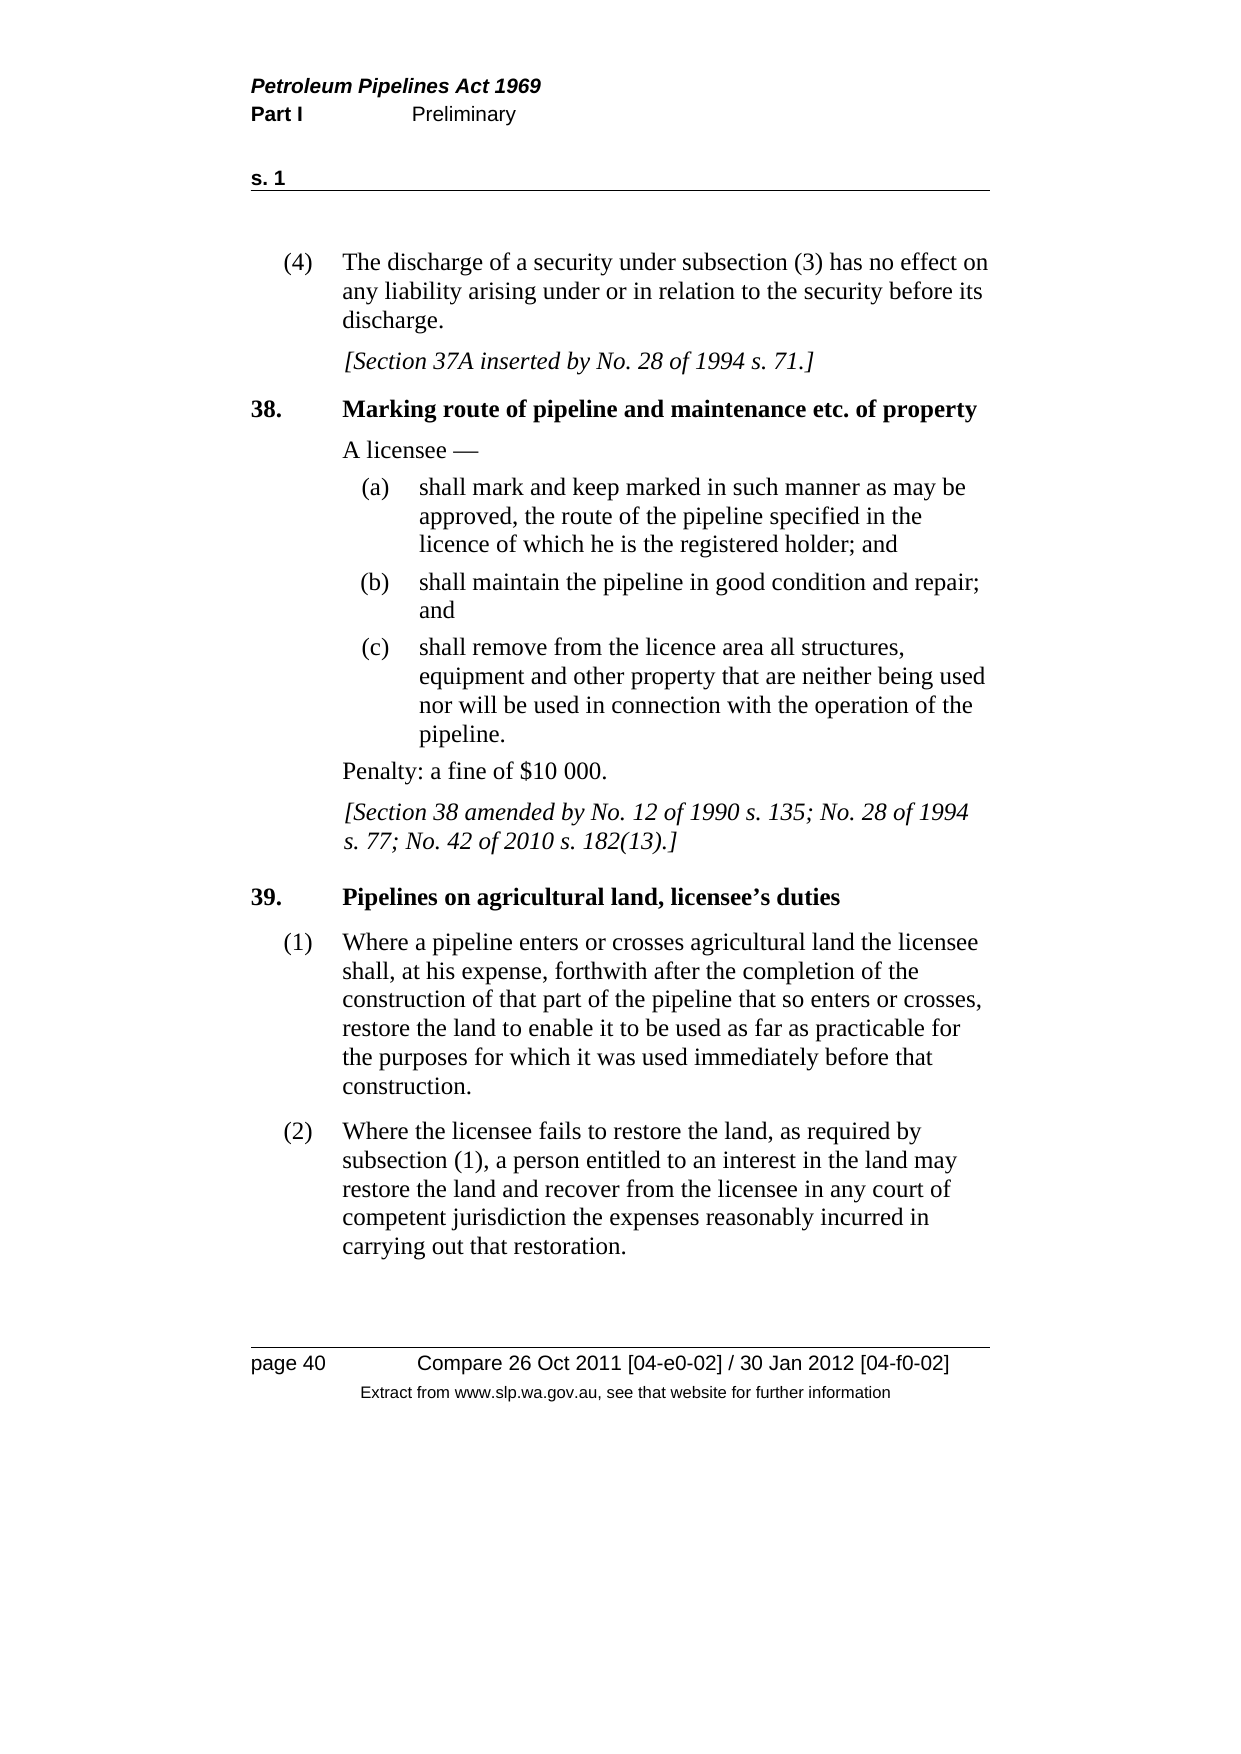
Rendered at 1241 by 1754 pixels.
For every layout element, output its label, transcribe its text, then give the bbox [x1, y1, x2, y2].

text (1) Where a pipeline enters or crosses agricultural land the licensee shall, at his expense, forthwith after the completion of the construction of that part of the pipeline that so enters or crosses, restore the land to enable it to be used as far as practicable for the purposes for which it was used immediately before that construction. [251, 927, 990, 1099]
text A licensee — [251, 435, 990, 464]
subtitle 39. Pipelines on agricultural land, licensee’s duties [251, 882, 990, 910]
text [Section 38 amended by No. 12 of 1990 s. 135; No. 28 of 1994 s. 77; No. 42 of 2010 s. 182(13).] [251, 797, 990, 854]
text Penalty: a fine of $10 000. [251, 756, 990, 784]
text (c) shall remove from the licence area all structures, equipment and other property that are neither being used nor will be used in connection with the operation of the pipeline. [251, 632, 990, 747]
subtitle 38. Marking route of pipeline and maintenance etc. of property [251, 394, 990, 422]
text (a) shall mark and keep marked in such manner as may be approved, the route of the pipeline specified in the licence of which he is the registered holder; and [251, 472, 990, 558]
text (b) shall maintain the pipeline in good condition and repair; and [251, 567, 990, 624]
text (2) Where the licensee fails to restore the land, as required by subsection (1), a person entitled to an interest in the land may restore the land and recover from the licensee in any court of competent jurisdiction the expenses reasonably incurred in carrying out that restoration. [251, 1116, 990, 1260]
text (4) The discharge of a security under subsection (3) has no effect on any liability arising under or in relation to the security before its discharge. [251, 247, 990, 334]
text [Section 37A inserted by No. 28 of 1994 s. 71.] [251, 346, 990, 375]
